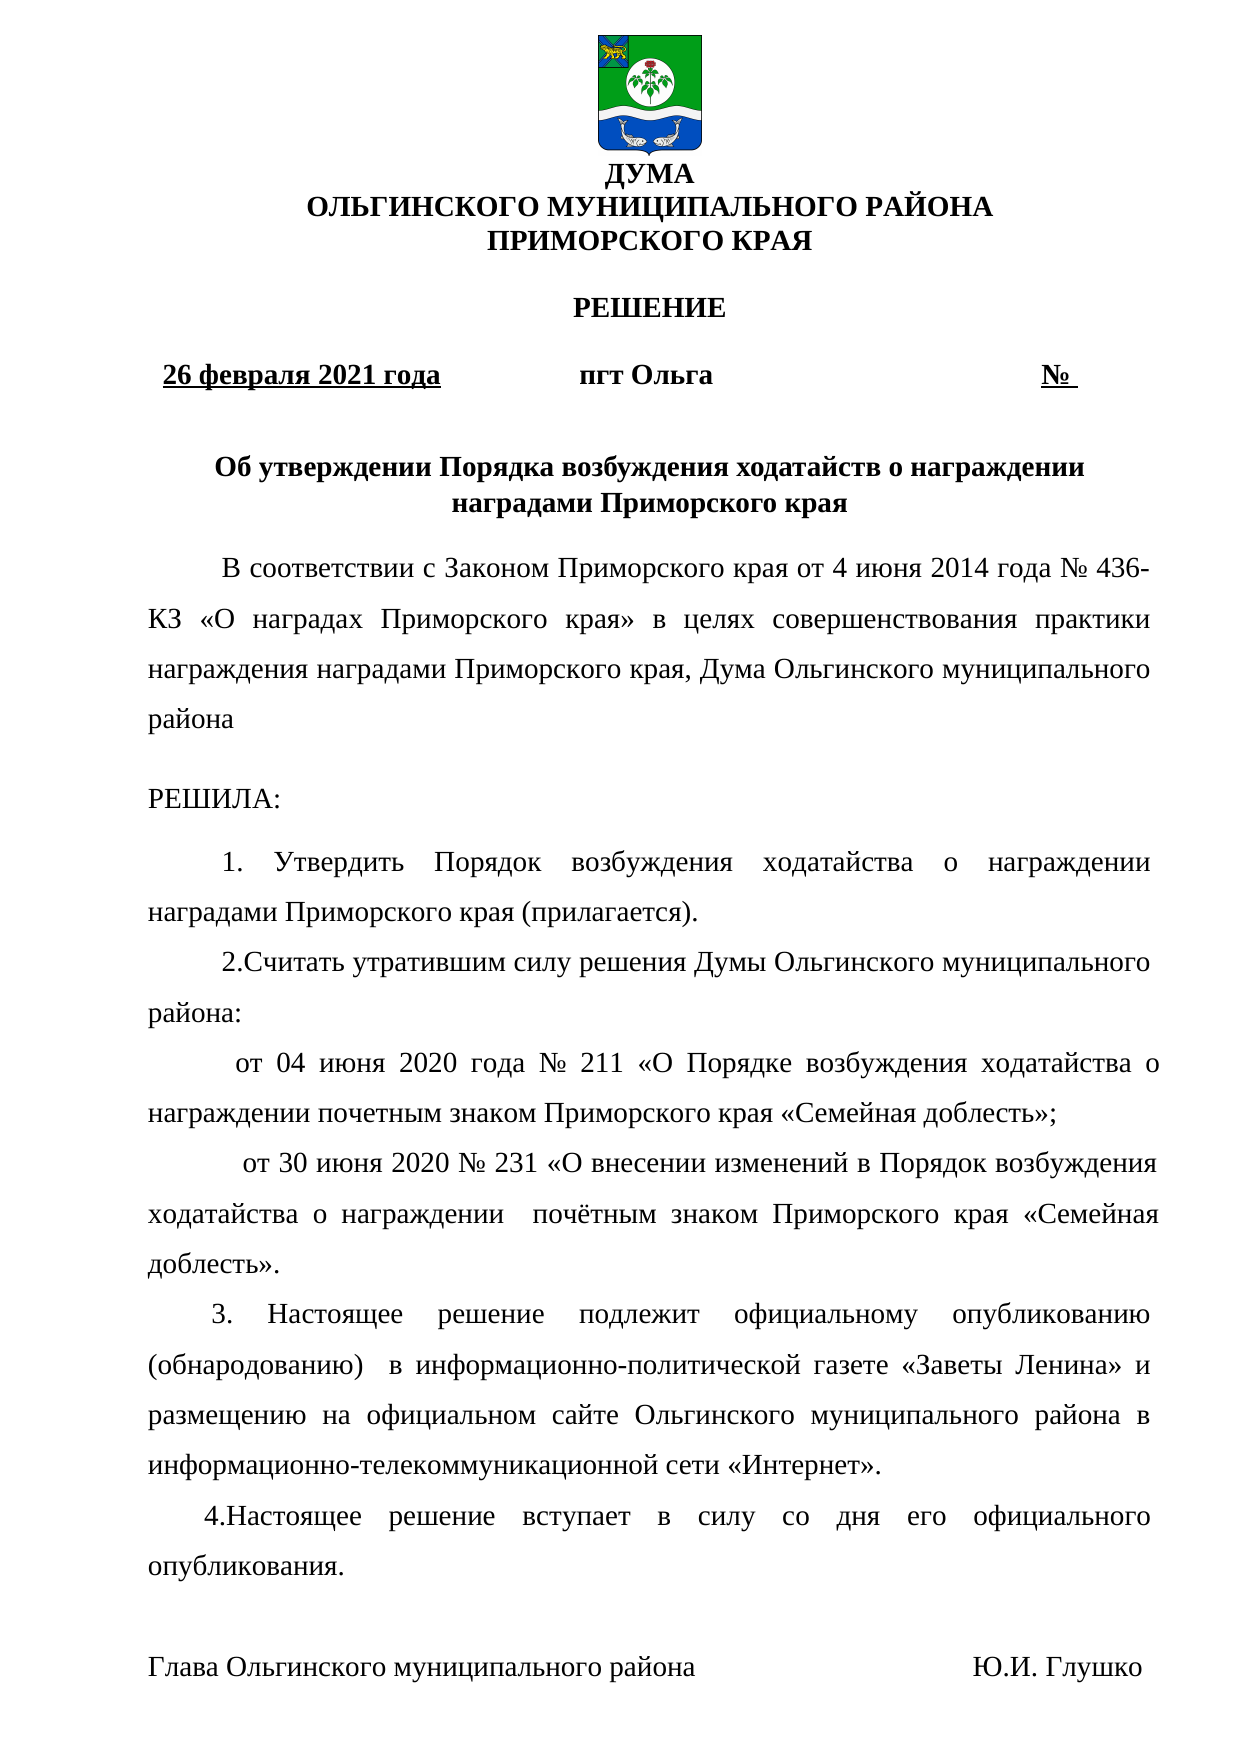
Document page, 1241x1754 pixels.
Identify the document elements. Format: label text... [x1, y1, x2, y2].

text от 30 июня 2020 № 231 «О внесении изменений в Порядок возбуждения ходатайства о награждении почётным знаком Приморского края «Семейная доблесть». [148, 1146, 1160, 1280]
text 2.Считать утратившим силу решения Думы Ольгинского муниципального района: [148, 944, 1152, 1028]
text Глава Ольгинского муниципального района Ю.И. Глушко [148, 1649, 1152, 1682]
text 4.Настоящее решение вступает в силу со дня его официального опубликования. [148, 1498, 1152, 1582]
text В соответствии с Законом Приморского края от 4 июня 2014 года № 436-КЗ «О наградах Приморского края» в целях совершенствования практики награждения наградами Приморского края, Дума Ольгинского муниципального района [148, 551, 1152, 735]
text 1. Утвердить Порядок возбуждения ходатайства о награждении наградами Приморского края (прилагается). [148, 844, 1152, 928]
text РЕШИЛА: [148, 781, 1152, 814]
text ДУМА [148, 156, 1152, 189]
text РЕШЕНИЕ [148, 290, 1152, 323]
text 26 февраля 2021 года пгт Ольга № [148, 357, 1152, 391]
text от 04 июня 2020 года № 211 «О Порядке возбуждения ходатайства о награждении почетным знаком Приморского края «Семейная доблесть»; [148, 1045, 1160, 1129]
subtitle Об утверждении Порядка возбуждения ходатайств о награждении наградами Приморского края [148, 449, 1152, 519]
picture [598, 35, 702, 156]
text ОЛЬГИНСКОГО МУНИЦИПАЛЬНОГО РАЙОНА [148, 189, 1152, 223]
text ПРИМОРСКОГО КРАЯ [148, 223, 1152, 256]
text 3. Настоящее решение подлежит официальному опубликованию (обнародованию) в информационно-политической газете «Заветы Ленина» и размещению на официальном сайте Ольгинского муниципального района в информационно-телекоммуникационной сети «Интернет». [148, 1297, 1152, 1481]
